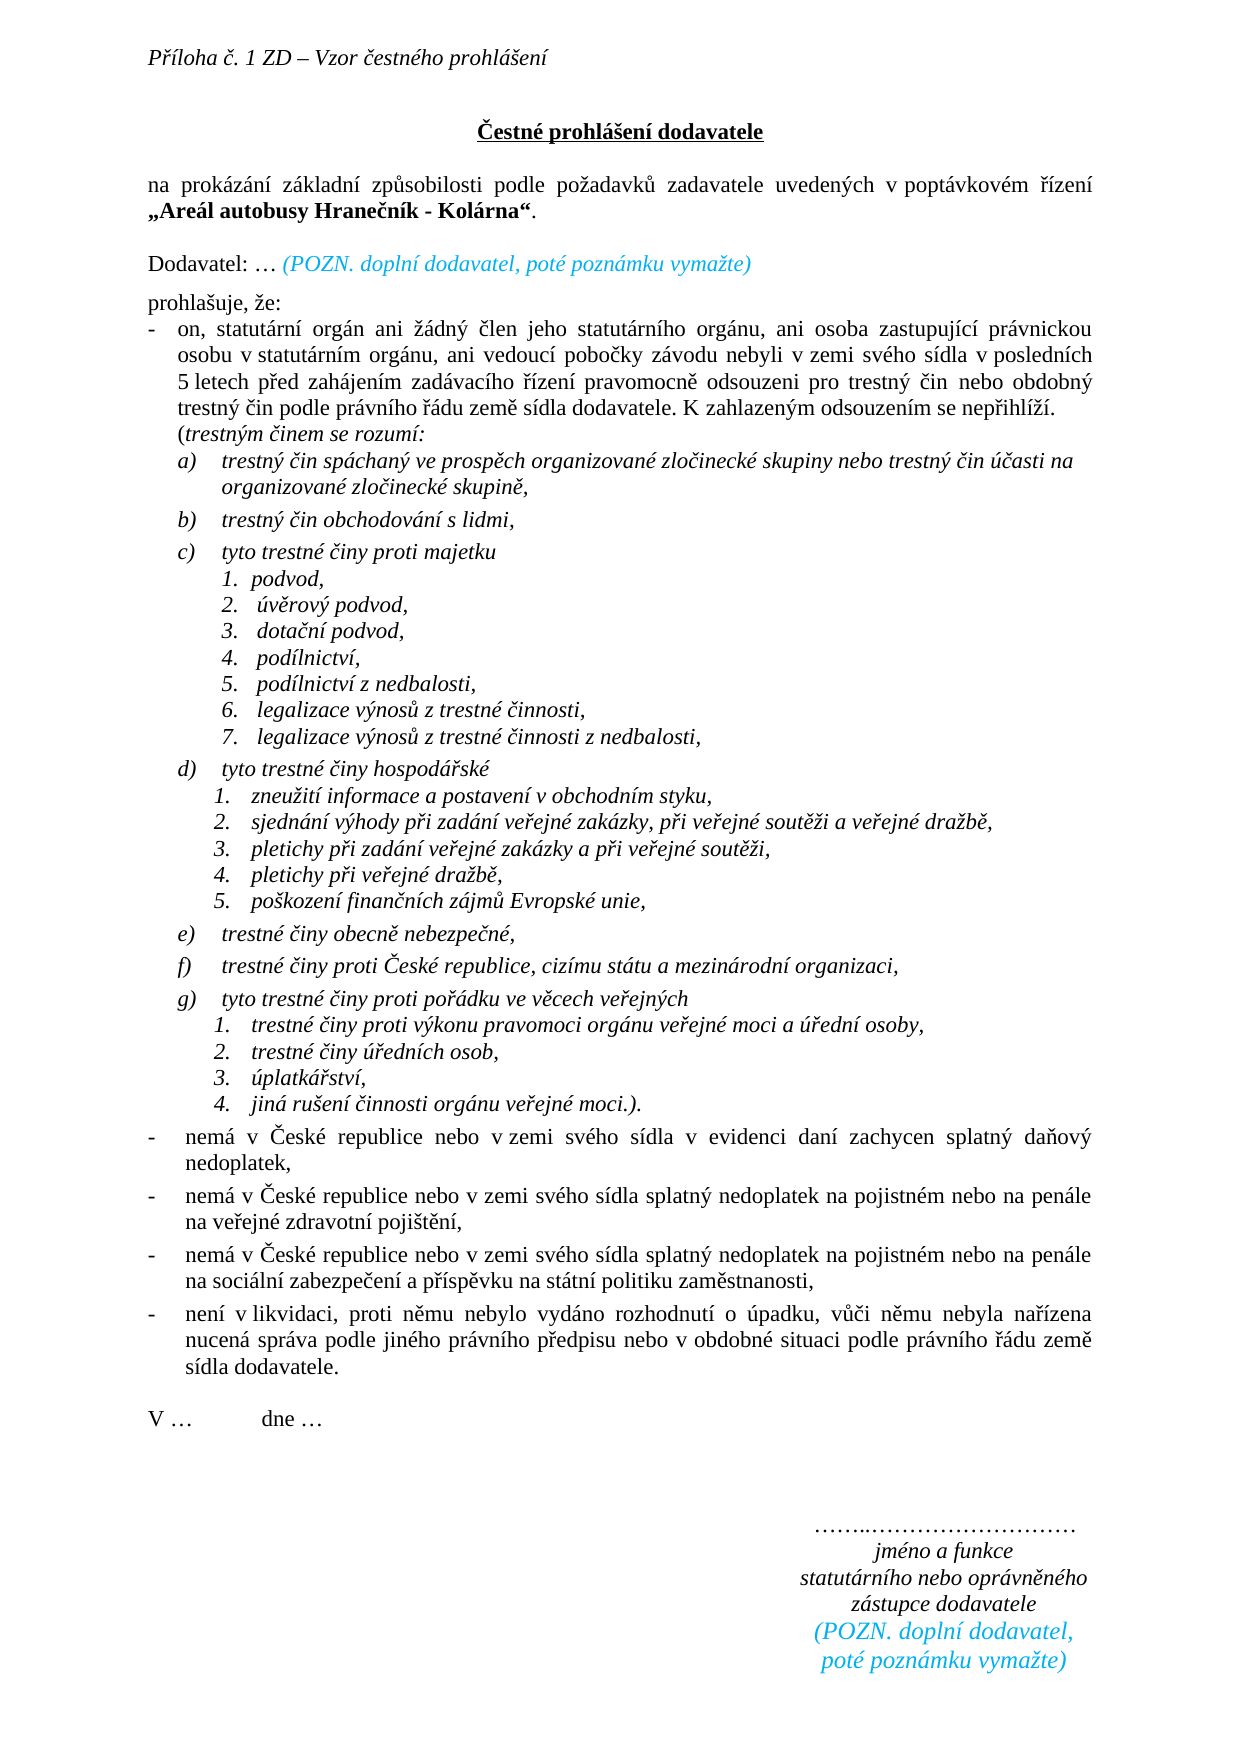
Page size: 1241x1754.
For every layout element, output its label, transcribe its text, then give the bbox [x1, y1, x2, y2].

list legalizace výnosů z trestné činnosti z nedbalosti, [221, 723, 1093, 749]
list trestné činy úředních osob, [213, 1038, 1093, 1064]
text f) trestné činy proti České republice, cizímu státu a mezinárodní organizaci, [177, 952, 1093, 979]
text e) trestné činy obecně nebezpečné, [177, 920, 1093, 946]
list úvěrový podvod, [221, 591, 1093, 617]
list pletichy při zadání veřejné zakázky a při veřejné soutěži, [213, 834, 1093, 861]
list jiná rušení činnosti orgánu veřejné moci.). [213, 1091, 1093, 1117]
text statutárního nebo oprávněného [797, 1563, 1093, 1590]
subtitle Čestné prohlášení dodavatele [148, 118, 1093, 144]
list není v likvidaci, proti němu nebylo vydáno rozhodnutí o úpadku, vůči němu nebyla nařízena nucená správa podle jiného právního předpisu nebo v obdobné situaci podle právního řádu země sídla dodavatele. [148, 1300, 1093, 1379]
text d) tyto trestné činy hospodářské [177, 756, 1093, 782]
text jméno a funkce [797, 1537, 1093, 1563]
text V … dne … [148, 1405, 1093, 1432]
list trestné činy proti výkonu pravomoci orgánu veřejné moci a úřední osoby, [213, 1011, 1093, 1038]
text ……..……………………… [797, 1511, 1093, 1537]
text Dodavatel: … (POZN. doplní dodavatel, poté poznámku vymažte) [148, 250, 1093, 276]
list pletichy při veřejné dražbě, [213, 861, 1093, 887]
text b) trestný čin obchodování s lidmi, [177, 506, 1093, 532]
text (POZN. doplní dodavatel, poté poznámku vymažte) [797, 1616, 1093, 1674]
list dotační podvod, [221, 617, 1093, 644]
text a) trestný čin spáchaný ve prospěch organizované zločinecké skupiny nebo trestný čin účasti na organizované zločinecké skupině, [177, 447, 1093, 499]
text c) tyto trestné činy proti majetku [177, 538, 1093, 565]
list nemá v České republice nebo v zemi svého sídla splatný nedoplatek na pojistném nebo na penále na veřejné zdravotní pojištění, [148, 1182, 1093, 1235]
text zástupce dodavatele [797, 1590, 1093, 1616]
list nemá v České republice nebo v zemi svého sídla splatný nedoplatek na pojistném nebo na penále na sociální zabezpečení a příspěvku na státní politiku zaměstnanosti, [148, 1241, 1093, 1294]
list podílnictví z nedbalosti, [221, 670, 1093, 697]
text prohlašuje, že: [148, 289, 1093, 315]
list úplatkářství, [213, 1064, 1093, 1091]
list nemá v České republice nebo v zemi svého sídla v evidenci daní zachycen splatný daňový nedoplatek, [148, 1123, 1093, 1176]
list podílnictví, [221, 644, 1093, 670]
list legalizace výnosů z trestné činnosti, [221, 697, 1093, 723]
text (trestným činem se rozumí: [177, 421, 1093, 447]
list poškození finančních zájmů Evropské unie, [213, 887, 1093, 914]
text g) tyto trestné činy proti pořádku ve věcech veřejných [177, 985, 1093, 1011]
list zneužití informace a postavení v obchodním styku, [213, 782, 1093, 808]
text na prokázání základní způsobilosti podle požadavků zadavatele uvedených v poptávkovém řízení „Areál autobusy Hranečník - Kolárna“. [148, 171, 1093, 223]
list sjednání výhody při zadání veřejné zakázky, při veřejné soutěži a veřejné dražbě, [213, 808, 1093, 834]
list podvod, [221, 565, 1093, 591]
list on, statutární orgán ani žádný člen jeho statutárního orgánu, ani osoba zastupující právnickou osobu v statutárním orgánu, ani vedoucí pobočky závodu nebyli v zemi svého sídla v posledních 5 letech před zahájením zadávacího řízení pravomocně odsouzeni pro trestný čin nebo obdobný trestný čin podle právního řádu země sídla dodavatele. K zahlazeným odsouzením se nepřihlíží. [148, 315, 1093, 421]
